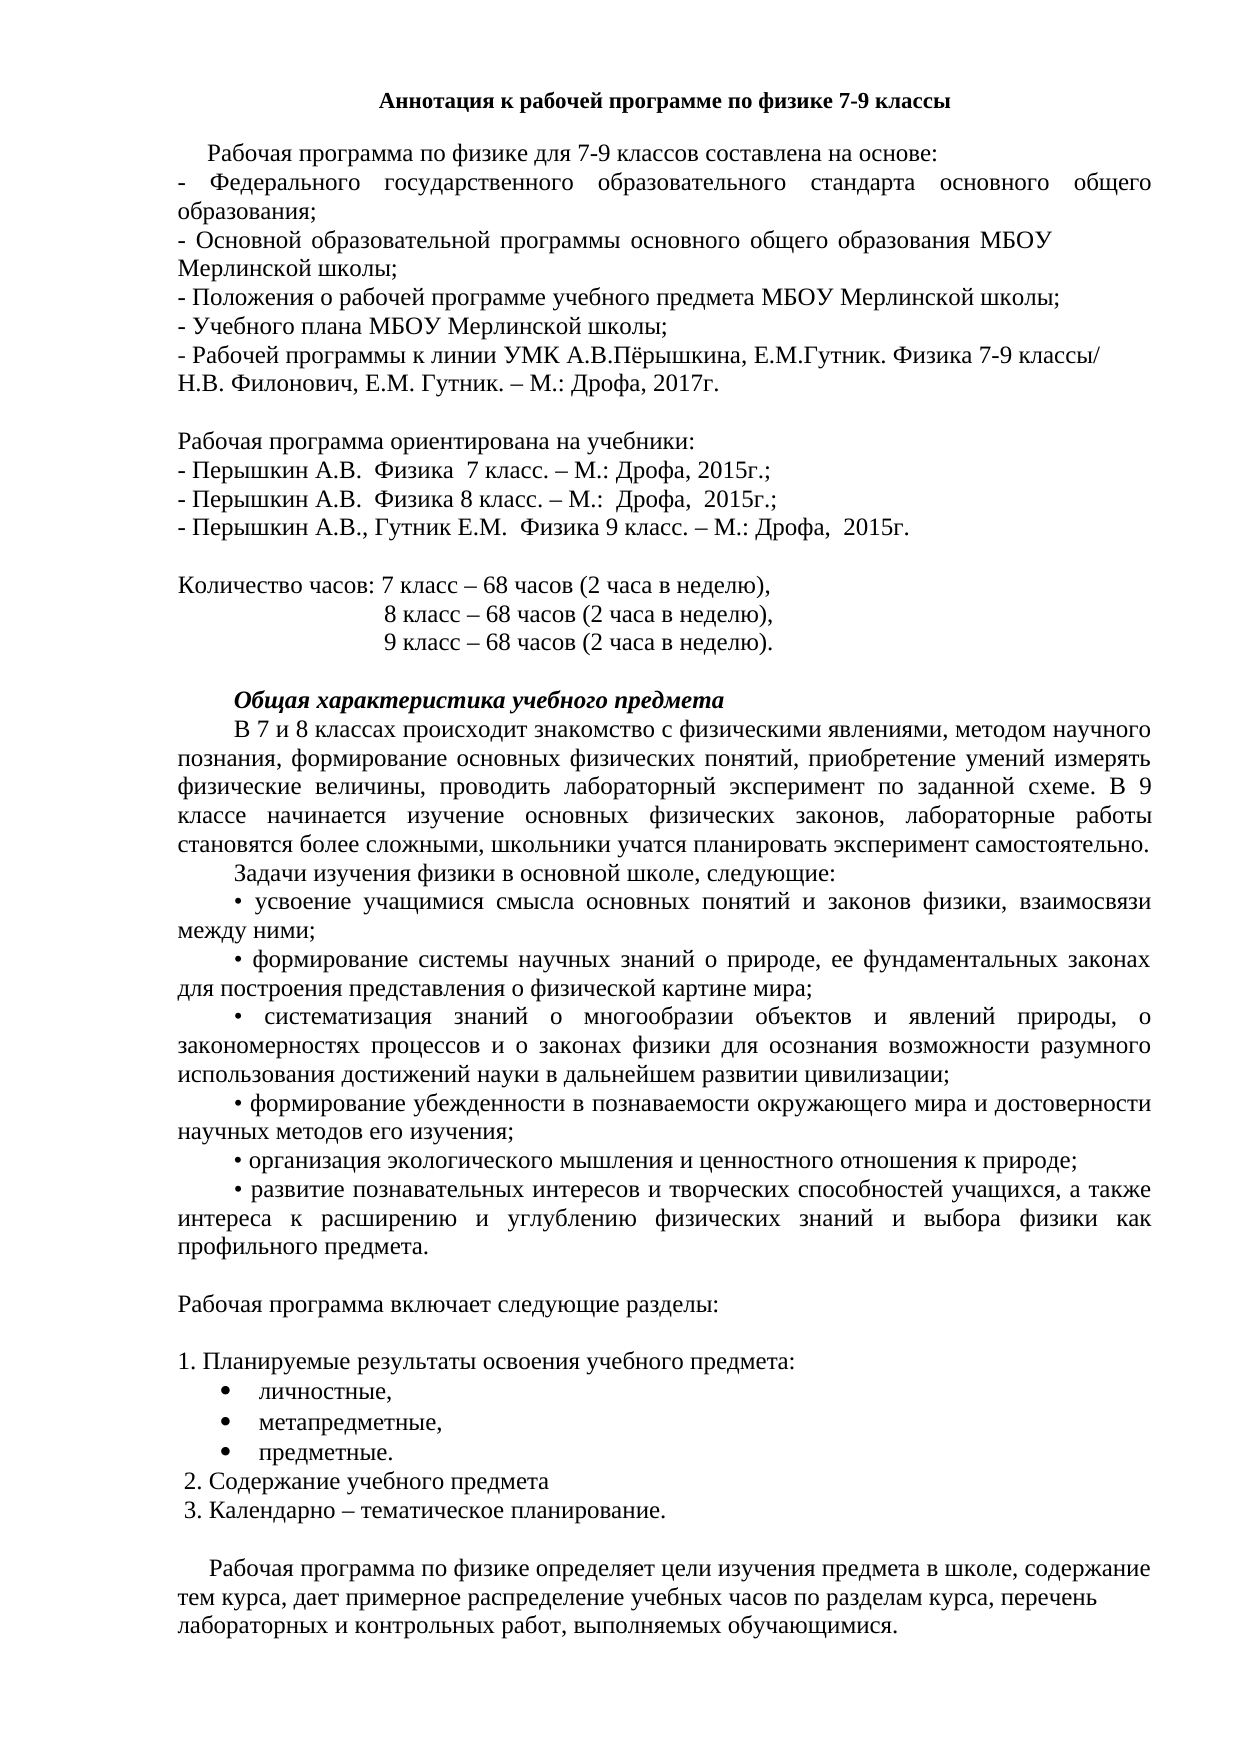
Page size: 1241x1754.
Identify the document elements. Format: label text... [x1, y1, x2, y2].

list Положения о рабочей программе учебного предмета МБОУ Мерлинской школы; [177, 282, 1163, 311]
list усвоение учащимися смысла основных понятий и законов физики, взаимосвязи между ними; [177, 886, 1153, 944]
list Календарно – тематическое планирование. [183, 1496, 1163, 1524]
text Рабочая программа по физике для 7-9 классов составлена на основе: [207, 138, 1163, 167]
list класс – 68 часов (2 часа в неделю). [167, 627, 773, 656]
text В 7 и 8 классах происходит знакомство с физическими явлениями, методом научного познания, формирование основных физических понятий, приобретение умений измерять физические величины, проводить лабораторный эксперимент по заданной схеме. В 9 классе начинается изучение основных физических законов, лабораторные работы становятся более сложными, школьники учатся планировать эксперимент самостоятельно. [177, 714, 1152, 858]
list личностные, [221, 1375, 1163, 1406]
list систематизация знаний о многообразии объектов и явлений природы, о закономерностях процессов и о законах физики для осознания возможности разумного использования достижений науки в дальнейшем развитии цивилизации; [177, 1001, 1152, 1088]
list формирование убежденности в познаваемости окружающего мира и достоверности научных методов его изучения; [177, 1088, 1152, 1145]
list метапредметные, [221, 1406, 1163, 1436]
list предметные. [221, 1436, 1163, 1467]
list Перышкин А.В., Гутник Е.М. Физика 9 класс. – М.: Дрофа, 2015г. [177, 512, 1163, 541]
text Рабочая программа ориентирована на учебники: [177, 426, 1163, 455]
list формирование системы научных знаний о природе, ее фундаментальных законах для построения представления о физической картине мира; [177, 944, 1152, 1001]
list Планируемые результаты освоения учебного предмета: [177, 1346, 1163, 1375]
text лабораторных и контрольных работ, выполняемых обучающимися. [177, 1611, 1163, 1639]
text Аннотация к рабочей программе по физике 7-9 классы [378, 87, 952, 113]
title Общая характеристика учебного предмета [233, 685, 1163, 714]
list организация экологического мышления и ценностного отношения к природе; [233, 1145, 1163, 1174]
text Рабочая программа по физике определяет цели изучения предмета в школе, содержание тем курса, дает примерное распределение учебных часов по разделам курса, перечень [177, 1553, 1152, 1611]
list Перышкин А.В. Физика 8 класс. – М.: Дрофа, 2015г.; [177, 484, 1163, 512]
list Рабочей программы к линии УМК А.В.Пёрышкина, Е.М.Гутник. Физика 7-9 классы/ Н.В. Филонович, Е.М. Гутник. – М.: Дрофа, 2017г. [177, 340, 1151, 397]
list Перышкин А.В. Физика 7 класс. – М.: Дрофа, 2015г.; [177, 455, 1163, 483]
list Содержание учебного предмета [183, 1467, 1163, 1495]
list Основной образовательной программы основного общего образования МБОУ Мерлинской школы; [177, 225, 1152, 282]
list Учебного плана МБОУ Мерлинской школы; [177, 311, 1163, 340]
text Задачи изучения физики в основной школе, следующие: [233, 858, 1163, 886]
list Федерального государственного образовательного стандарта основного общего образования; [177, 167, 1152, 225]
list класс – 68 часов (2 часа в неделю), [167, 599, 773, 627]
text Количество часов: 7 класс – 68 часов (2 часа в неделю), [167, 570, 771, 599]
list развитие познавательных интересов и творческих способностей учащихся, а также интереса к расширению и углублению физических знаний и выбора физики как профильного предмета. [177, 1174, 1152, 1260]
text Рабочая программа включает следующие разделы: [177, 1289, 1163, 1318]
